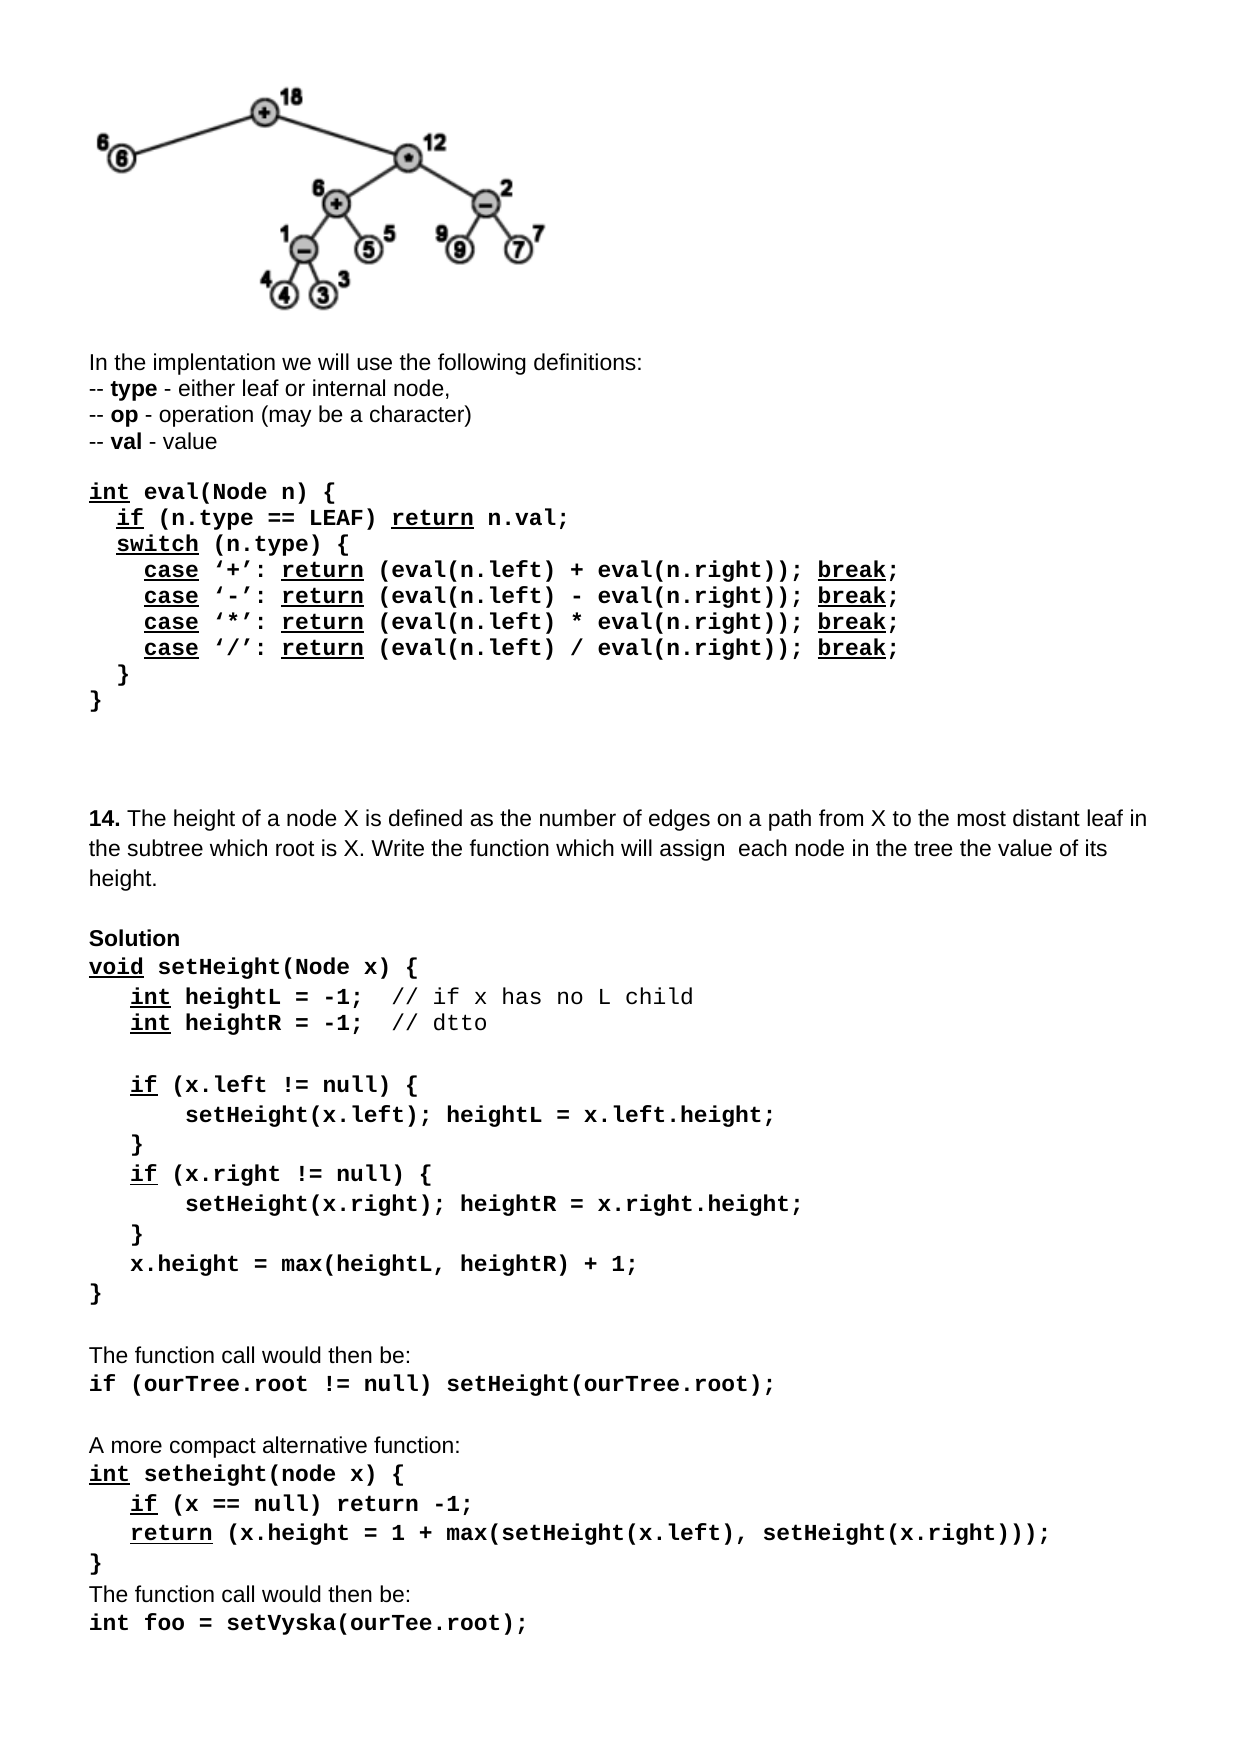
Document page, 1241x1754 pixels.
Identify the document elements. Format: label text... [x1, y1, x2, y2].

text Solution [89, 925, 1167, 952]
text case ‘*’: return (eval(n.left) * eval(n.right)); break; [89, 610, 1167, 636]
text if (x.right != null) { [89, 1163, 1167, 1188]
text -- val - value [89, 428, 1167, 454]
text int foo = setVyska(ourTee.root); [89, 1612, 1167, 1637]
text switch (n.type) { [89, 532, 1167, 558]
text void setHeight(Node x) { [89, 956, 1167, 981]
text if (ourTree.root != null) setHeight(ourTree.root); [89, 1372, 1167, 1398]
text The function call would then be: [89, 1581, 1167, 1608]
text int heightR = -1; // dtto [89, 1011, 1167, 1037]
text setHeight(x.left); heightL = x.left.height; [89, 1103, 1167, 1129]
text case ‘/’: return (eval(n.left) / eval(n.right)); break; [89, 636, 1167, 662]
text int heightL = -1; // if x has no L child [89, 985, 1167, 1011]
text In the implentation we will use the following definitions: [89, 349, 1167, 375]
text if (x.left != null) { [89, 1073, 1167, 1099]
text int setheight(node x) { [89, 1462, 1167, 1488]
text if (x == null) return -1; [89, 1492, 1167, 1518]
text if (n.type == LEAF) return n.val; [89, 506, 1167, 532]
text return (x.height = 1 + max(setHeight(x.left), setHeight(x.right))); [89, 1522, 1167, 1548]
text 14. The height of a node X is defined as the number of edges on a path from X to the most distant leaf in the subtree which root is X. Write the function which will assign each node in the tree the value of its height. [89, 804, 1167, 891]
text The function call would then be: [89, 1342, 1167, 1368]
text } [89, 688, 1167, 714]
text case ‘+’: return (eval(n.left) + eval(n.right)); break; [89, 558, 1167, 584]
text } [89, 662, 1167, 688]
text setHeight(x.right); heightR = x.right.height; [89, 1192, 1167, 1218]
text -- op - operation (may be a character) [89, 401, 1167, 428]
text x.height = max(heightL, heightR) + 1; [89, 1252, 1167, 1278]
text } [89, 1222, 1167, 1248]
text case ‘-’: return (eval(n.left) - eval(n.right)); break; [89, 584, 1167, 610]
text } [89, 1282, 1167, 1308]
text -- type - either leaf or internal node, [89, 375, 1167, 401]
text } [89, 1552, 1167, 1577]
text int eval(Node n) { [89, 480, 1167, 506]
text A more compact alternative function: [89, 1432, 1167, 1458]
picture [88, 73, 558, 323]
text } [89, 1133, 1167, 1159]
